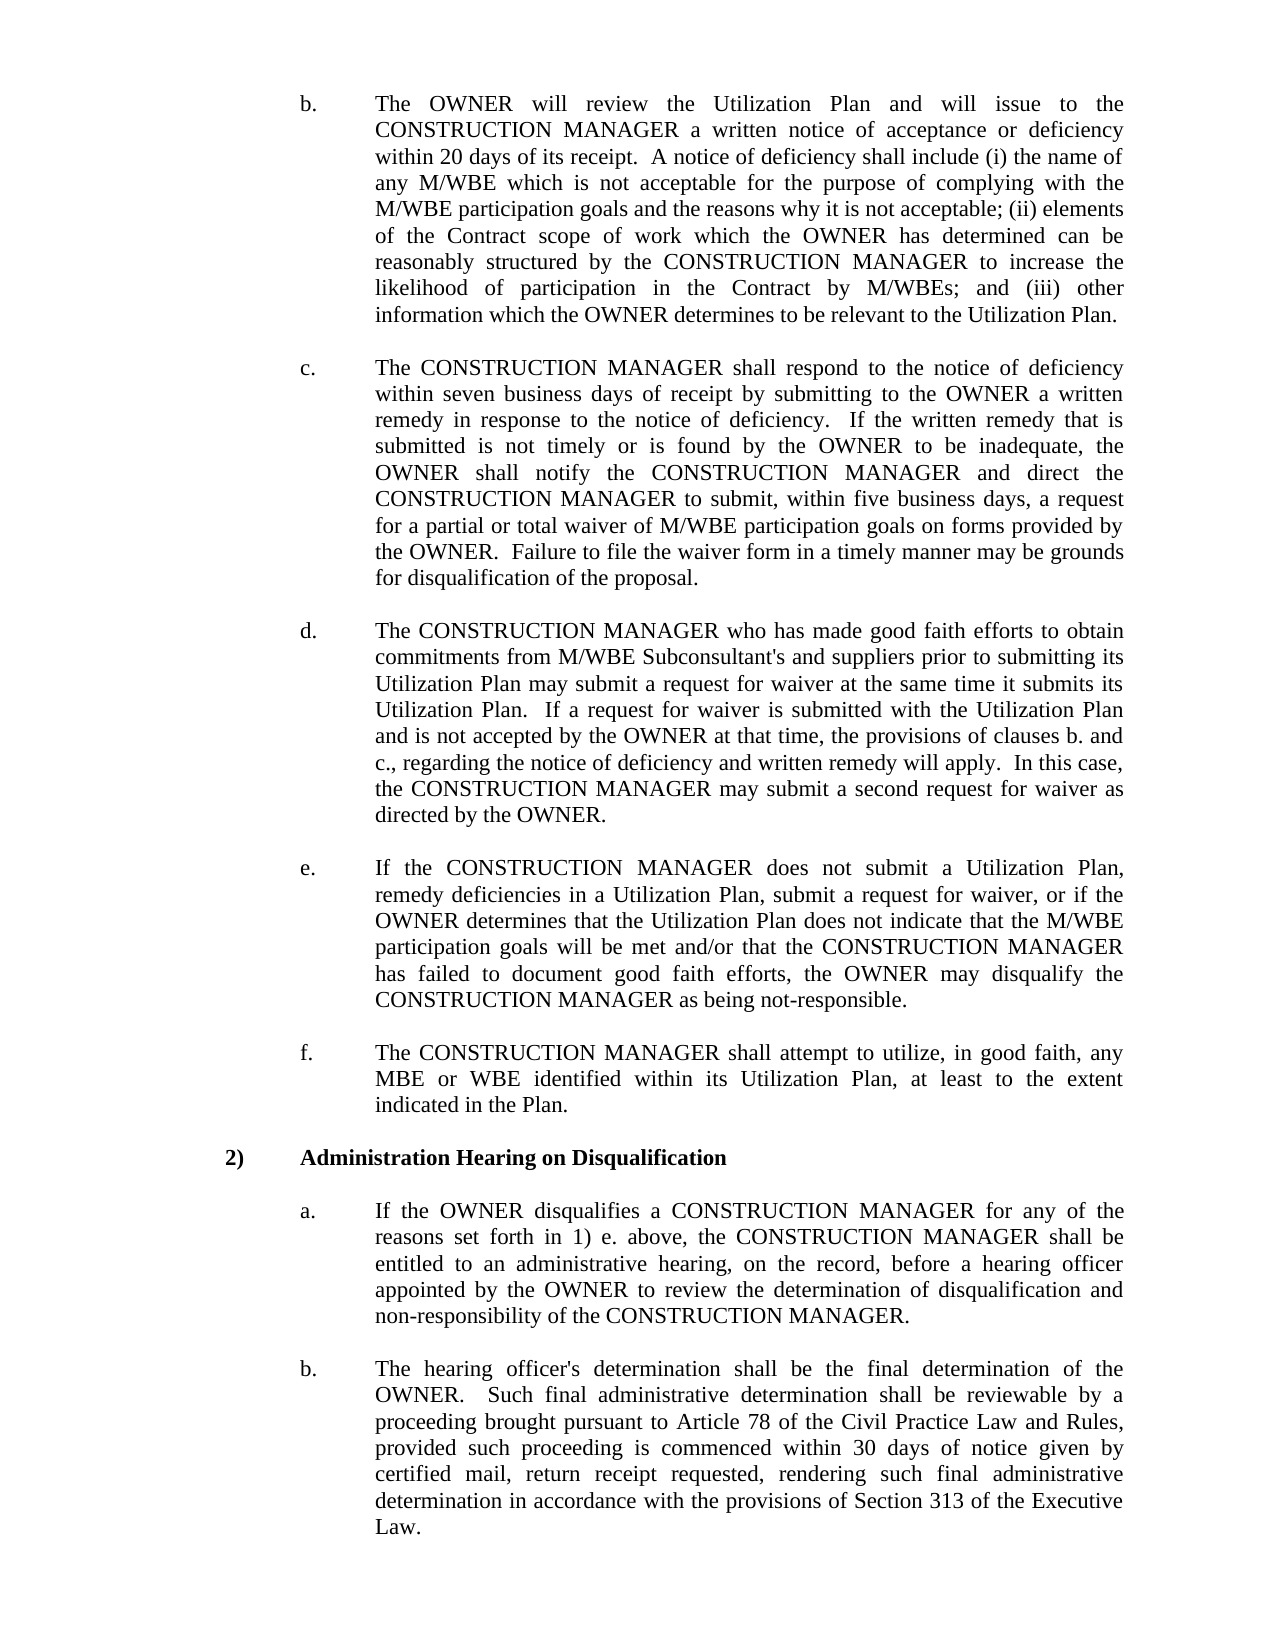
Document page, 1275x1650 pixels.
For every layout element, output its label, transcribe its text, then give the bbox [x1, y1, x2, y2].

text b. The hearing officer's determination shall be the final determination of the OWNER. Such final administrative determination shall be reviewable by a proceeding brought pursuant to Article 78 of the Civil Practice Law and Rules, provided such proceeding is commenced within 30 days of notice given by certified mail, return receipt requested, rendering such final administrative determination in accordance with the provisions of Section 313 of the Executive Law. [300, 1355, 1125, 1539]
text c. The CONSTRUCTION MANAGER shall respond to the notice of deficiency within seven business days of receipt by submitting to the OWNER a written remedy in response to the notice of deficiency. If the written remedy that is submitted is not timely or is found by the OWNER to be inadequate, the OWNER shall notify the CONSTRUCTION MANAGER and direct the CONSTRUCTION MANAGER to submit, within five business days, a request for a partial or total waiver of M/WBE participation goals on forms provided by the OWNER. Failure to file the waiver form in a timely manner may be grounds for disqualification of the proposal. [300, 353, 1125, 591]
text 2) Administration Hearing on Disqualification [225, 1144, 1125, 1171]
text d. The CONSTRUCTION MANAGER who has made good faith efforts to obtain commitments from M/WBE Subconsultant's and suppliers prior to submitting its Utilization Plan may submit a request for waiver at the same time it submits its Utilization Plan. If a request for waiver is submitted with the Utilization Plan and is not accepted by the OWNER at that time, the provisions of clauses b. and c., regarding the notice of deficiency and written remedy will apply. In this case, the CONSTRUCTION MANAGER may submit a second request for waiver as directed by the OWNER. [300, 617, 1125, 828]
text e. If the CONSTRUCTION MANAGER does not submit a Utilization Plan, remedy deficiencies in a Utilization Plan, submit a request for waiver, or if the OWNER determines that the Utilization Plan does not indicate that the M/WBE participation goals will be met and/or that the CONSTRUCTION MANAGER has failed to document good faith efforts, the OWNER may disqualify the CONSTRUCTION MANAGER as being not-responsible. [300, 854, 1125, 1012]
text b. The OWNER will review the Utilization Plan and will issue to the CONSTRUCTION MANAGER a written notice of acceptance or deficiency within 20 days of its receipt. A notice of deficiency shall include (i) the name of any M/WBE which is not acceptable for the purpose of complying with the M/WBE participation goals and the reasons why it is not acceptable; (ii) elements of the Contract scope of work which the OWNER has determined can be reasonably structured by the CONSTRUCTION MANAGER to increase the likelihood of participation in the Contract by M/WBEs; and (iii) other information which the OWNER determines to be relevant to the Utilization Plan. [300, 90, 1125, 327]
text a. If the OWNER disqualifies a CONSTRUCTION MANAGER for any of the reasons set forth in 1) e. above, the CONSTRUCTION MANAGER shall be entitled to an administrative hearing, on the record, before a hearing officer appointed by the OWNER to review the determination of disqualification and non-responsibility of the CONSTRUCTION MANAGER. [300, 1197, 1125, 1329]
text f. The CONSTRUCTION MANAGER shall attempt to utilize, in good faith, any MBE or WBE identified within its Utilization Plan, at least to the extent indicated in the Plan. [300, 1039, 1125, 1118]
